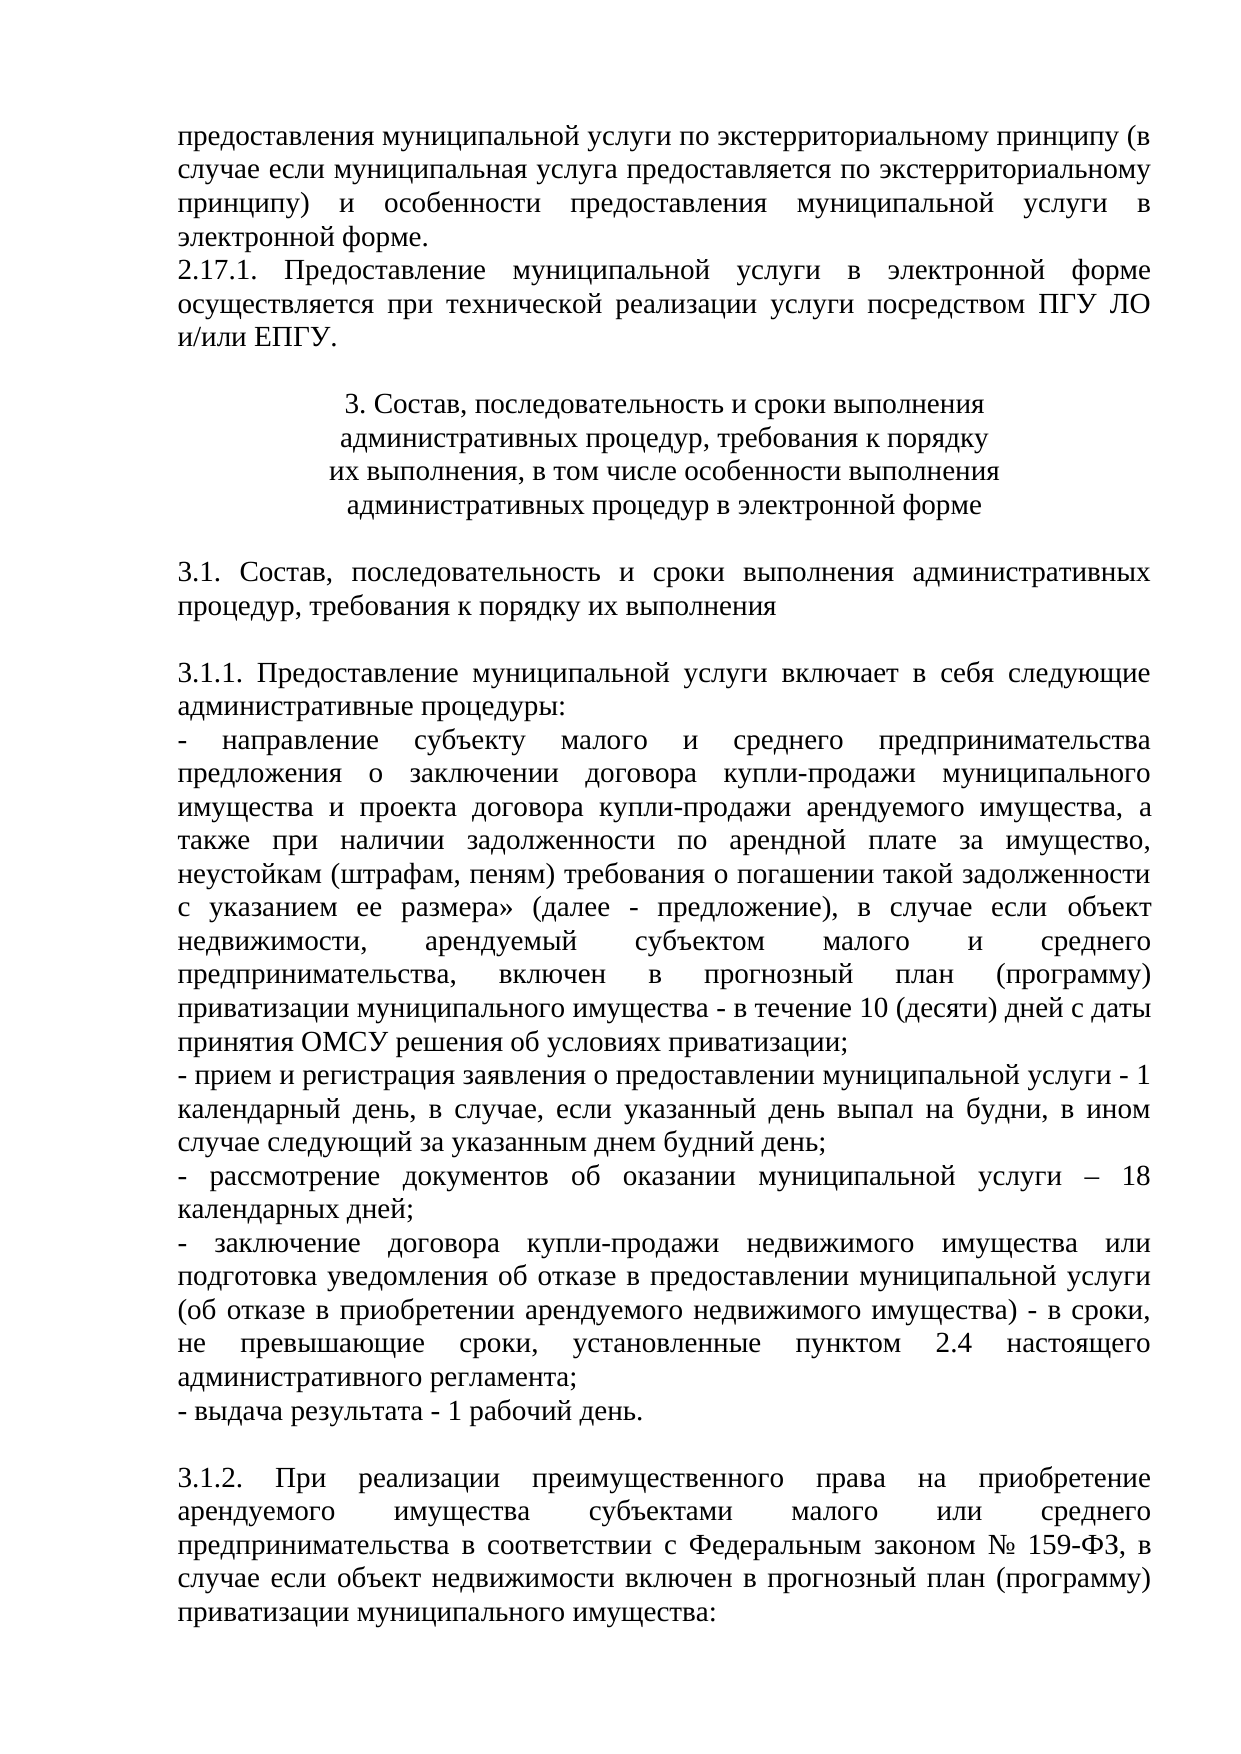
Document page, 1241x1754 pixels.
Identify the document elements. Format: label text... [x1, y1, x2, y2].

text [177, 118, 1152, 252]
text 2.17.1. Предоставление муниципальной услуги в электронной форме осуществляется при технической реализации услуги посредством ПГУ ЛО и/или ЕПГУ. [177, 252, 1152, 353]
text - направление субъекту малого и среднего предпринимательства предложения о заключении договора купли-продажи муниципального имущества и проекта договора купли-продажи арендуемого имущества, а также при наличии задолженности по арендной плате за имущество, неустойкам (штрафам, пеням) требования о погашении такой задолженности с указанием ее размера» (далее - предложение), в случае если объект недвижимости, арендуемый субъектом малого и среднего предпринимательства, включен в прогнозный план (программу) приватизации муниципального имущества - в течение 10 (десяти) дней с даты принятия ОМСУ решения об условиях приватизации; [177, 722, 1152, 1057]
text - заключение договора купли-продажи недвижимого имущества или подготовка уведомления об отказе в предоставлении муниципальной услуги (об отказе в приобретении арендуемого недвижимого имущества) - в сроки, не превышающие сроки, установленные пунктом 2.4 настоящего административного регламента; [177, 1225, 1152, 1393]
text 3.1.1. Предоставление муниципальной услуги включает в себя следующие административные процедуры: [177, 655, 1152, 722]
text 3.1.2. При реализации преимущественного права на приобретение арендуемого имущества субъектами малого или среднего предпринимательства в соответствии с Федеральным законом № 159-ФЗ, в случае если объект недвижимости включен в прогнозный план (программу) приватизации муниципального имущества: [177, 1460, 1152, 1627]
text 3.1. Состав, последовательность и сроки выполнения административных процедур, требования к порядку их выполнения [177, 554, 1152, 621]
text - рассмотрение документов об оказании муниципальной услуги – 18 календарных дней; [177, 1158, 1152, 1225]
text 3. Состав, последовательность и сроки выполнения [177, 386, 1152, 420]
text - прием и регистрация заявления о предоставлении муниципальной услуги - 1 календарный день, в случае, если указанный день выпал на будни, в ином случае следующий за указанным днем будний день; [177, 1057, 1152, 1158]
text - выдача результата - 1 рабочий день. [177, 1393, 1152, 1426]
text административных процедур, требования к порядку [177, 420, 1152, 453]
text административных процедур в электронной форме [177, 487, 1152, 521]
text их выполнения, в том числе особенности выполнения [177, 453, 1152, 487]
